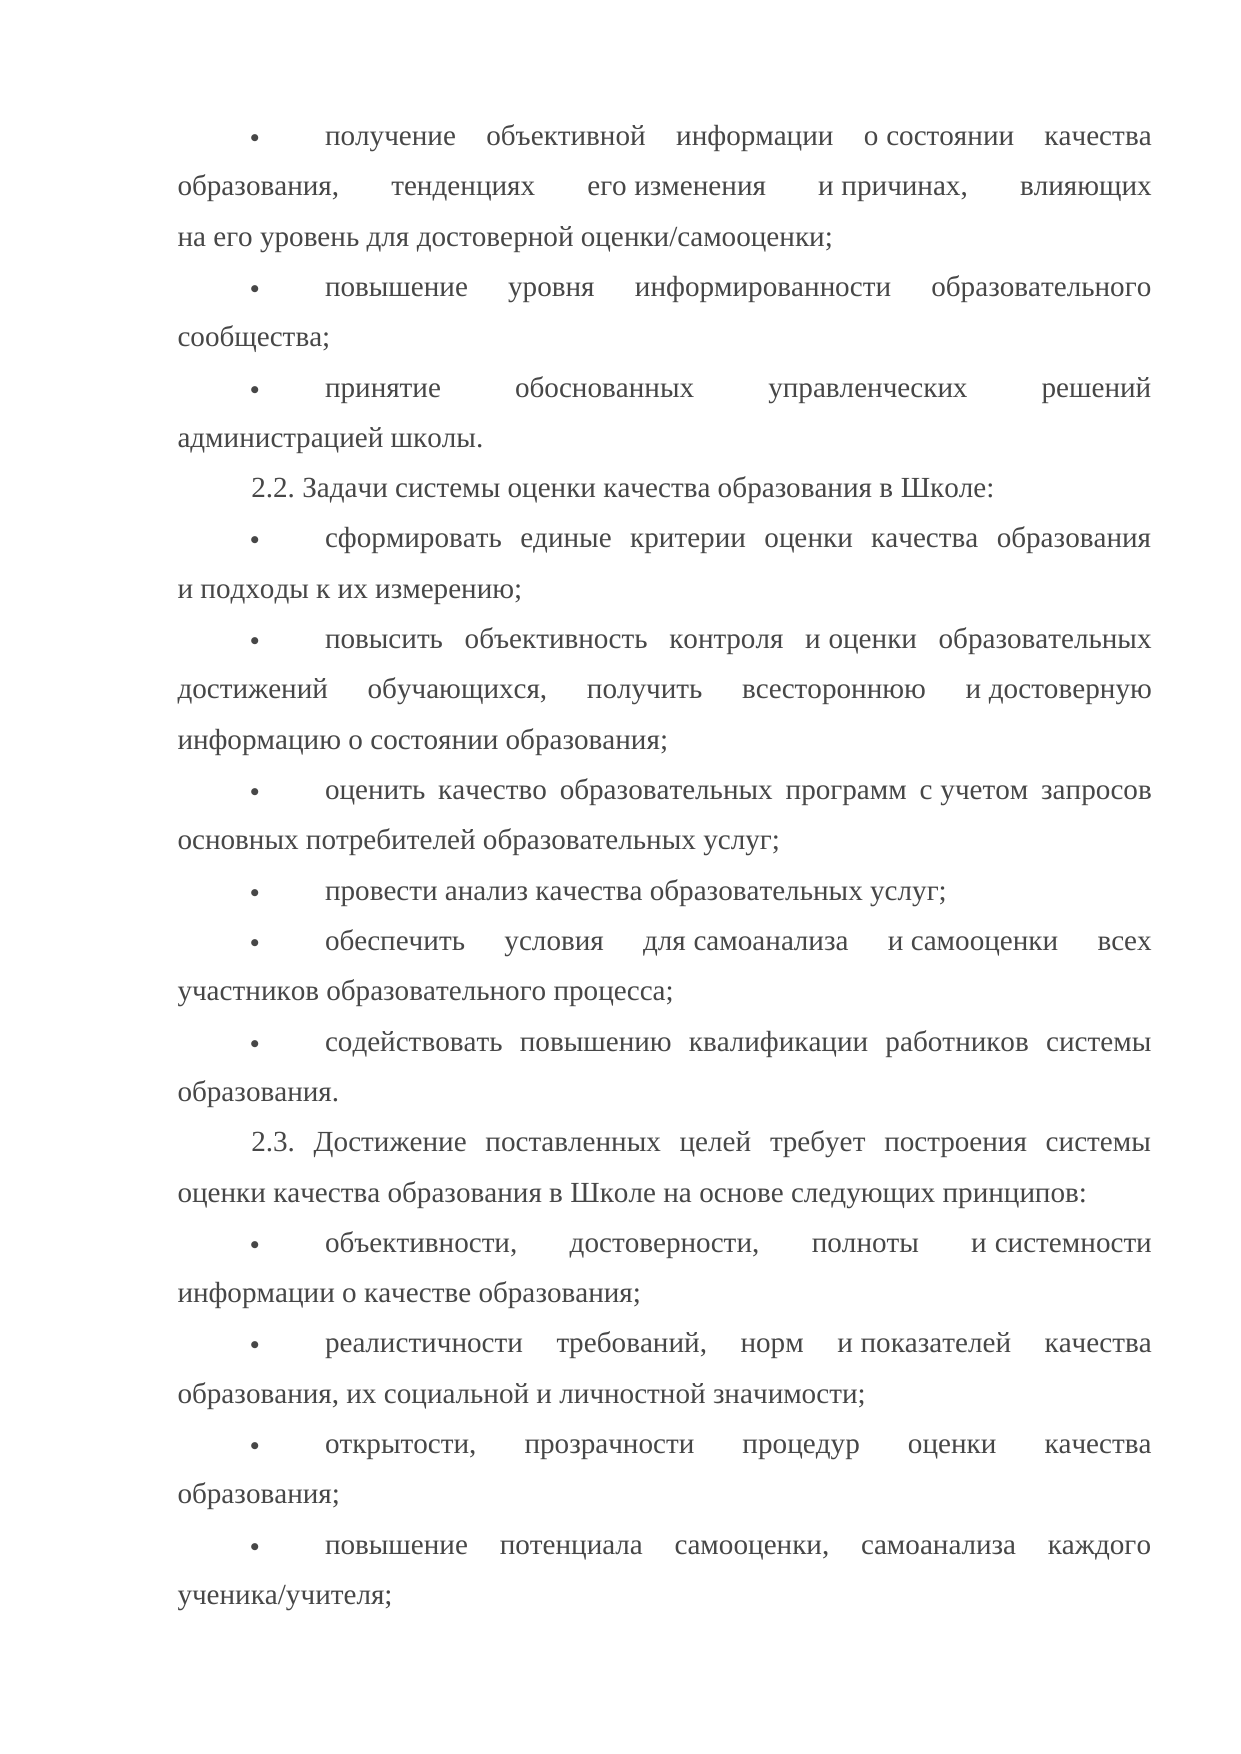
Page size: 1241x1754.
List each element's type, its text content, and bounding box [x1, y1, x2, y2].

list оценить качество образовательных программ с учетом запросов основных потребителей образовательных услуг; [177, 772, 1152, 856]
list сформировать единые критерии оценки качества образования и подходы к их измерению; [177, 521, 1152, 604]
text 2.3. Достижение поставленных целей требует построения системы оценки качества образования в Школе на основе следующих принципов: [177, 1124, 1152, 1208]
list получение объективной информации о состоянии качества образования, тенденциях его изменения и причинах, влияющих на его уровень для достоверной оценки/самооценки; [177, 118, 1152, 252]
list открытости, прозрачности процедур оценки качества образования; [177, 1426, 1152, 1510]
list провести анализ качества образовательных услуг; [177, 873, 1152, 906]
list содействовать повышению квалификации работников системы образования. [177, 1024, 1152, 1108]
list объективности, достоверности, полноты и системности информации о качестве образования; [177, 1225, 1152, 1309]
text 2.2. Задачи системы оценки качества образования в Школе: [177, 470, 1152, 504]
list повышение потенциала самооценки, самоанализа каждого ученика/учителя; [177, 1527, 1152, 1611]
list принятие обоснованных управленческих решений администрацией школы. [177, 370, 1152, 453]
list обеспечить условия для самоанализа и самооценки всех участников образовательного процесса; [177, 923, 1152, 1007]
list повышение уровня информированности образовательного сообщества; [177, 269, 1152, 353]
list повысить объективность контроля и оценки образовательных достижений обучающихся, получить всестороннюю и достоверную информацию о состоянии образования; [177, 621, 1152, 755]
list реалистичности требований, норм и показателей качества образования, их социальной и личностной значимости; [177, 1326, 1152, 1409]
